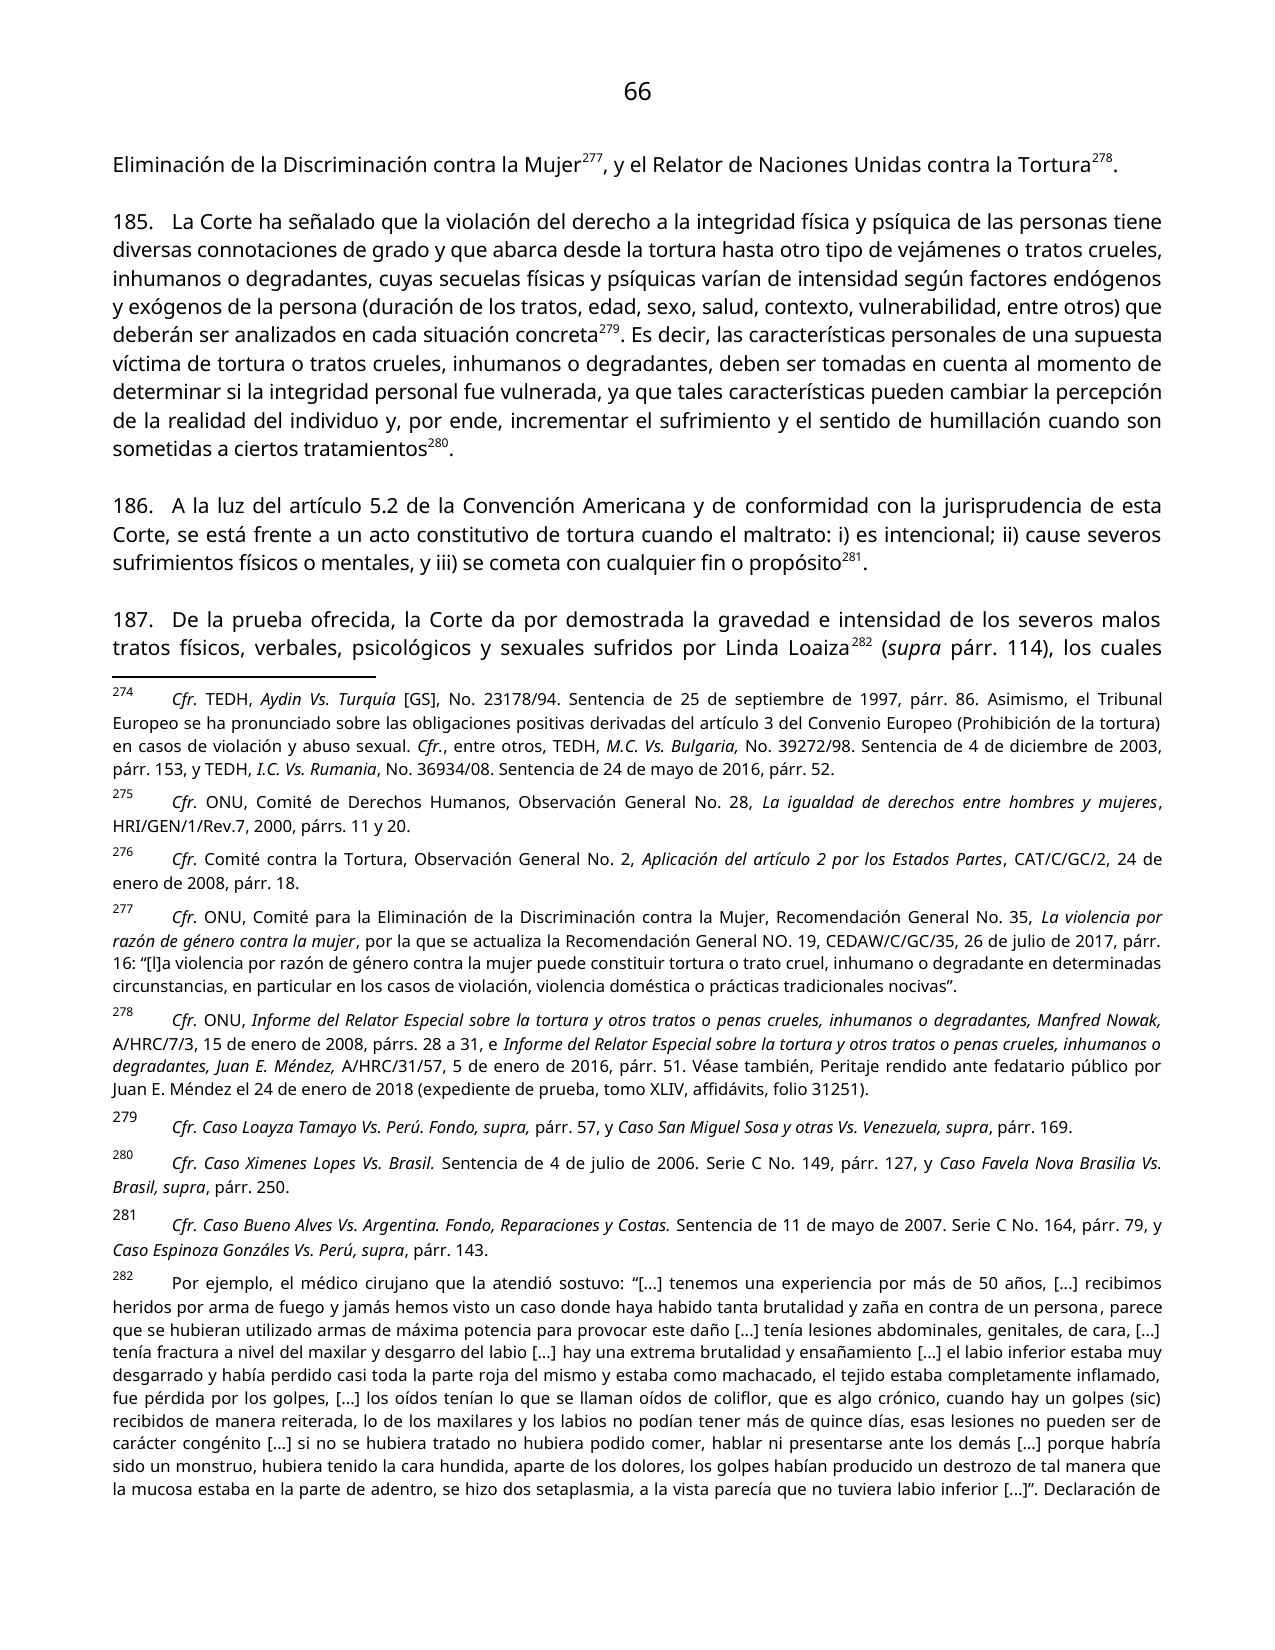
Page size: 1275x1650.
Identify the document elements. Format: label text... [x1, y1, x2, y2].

list A la luz del artículo 5.2 de la Convención Americana y de conformidad con la jurisprudencia de esta Corte, se está frente a un acto constitutivo de tortura cuando el maltrato: i) es intencional; ii) cause severos sufrimientos físicos o mentales, y iii) se cometa con cualquier fin o propósito. [112, 491, 1162, 577]
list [112, 150, 1162, 178]
list La Corte ha señalado que la violación del derecho a la integridad física y psíquica de las personas tiene diversas connotaciones de grado y que abarca desde la tortura hasta otro tipo de vejámenes o tratos crueles, inhumanos o degradantes, cuyas secuelas físicas y psíquicas varían de intensidad según factores endógenos y exógenos de la persona (duración de los tratos, edad, sexo, salud, contexto, vulnerabilidad, entre otros) que deberán ser analizados en cada situación concreta. Es decir, las características personales de una supuesta víctima de tortura o tratos crueles, inhumanos o degradantes, deben ser tomadas en cuenta al momento de determinar si la integridad personal fue vulnerada, ya que tales características pueden cambiar la percepción de la realidad del individuo y, por ende, incrementar el sufrimiento y el sentido de humillación cuando son sometidas a ciertos tratamientos. [112, 207, 1162, 463]
